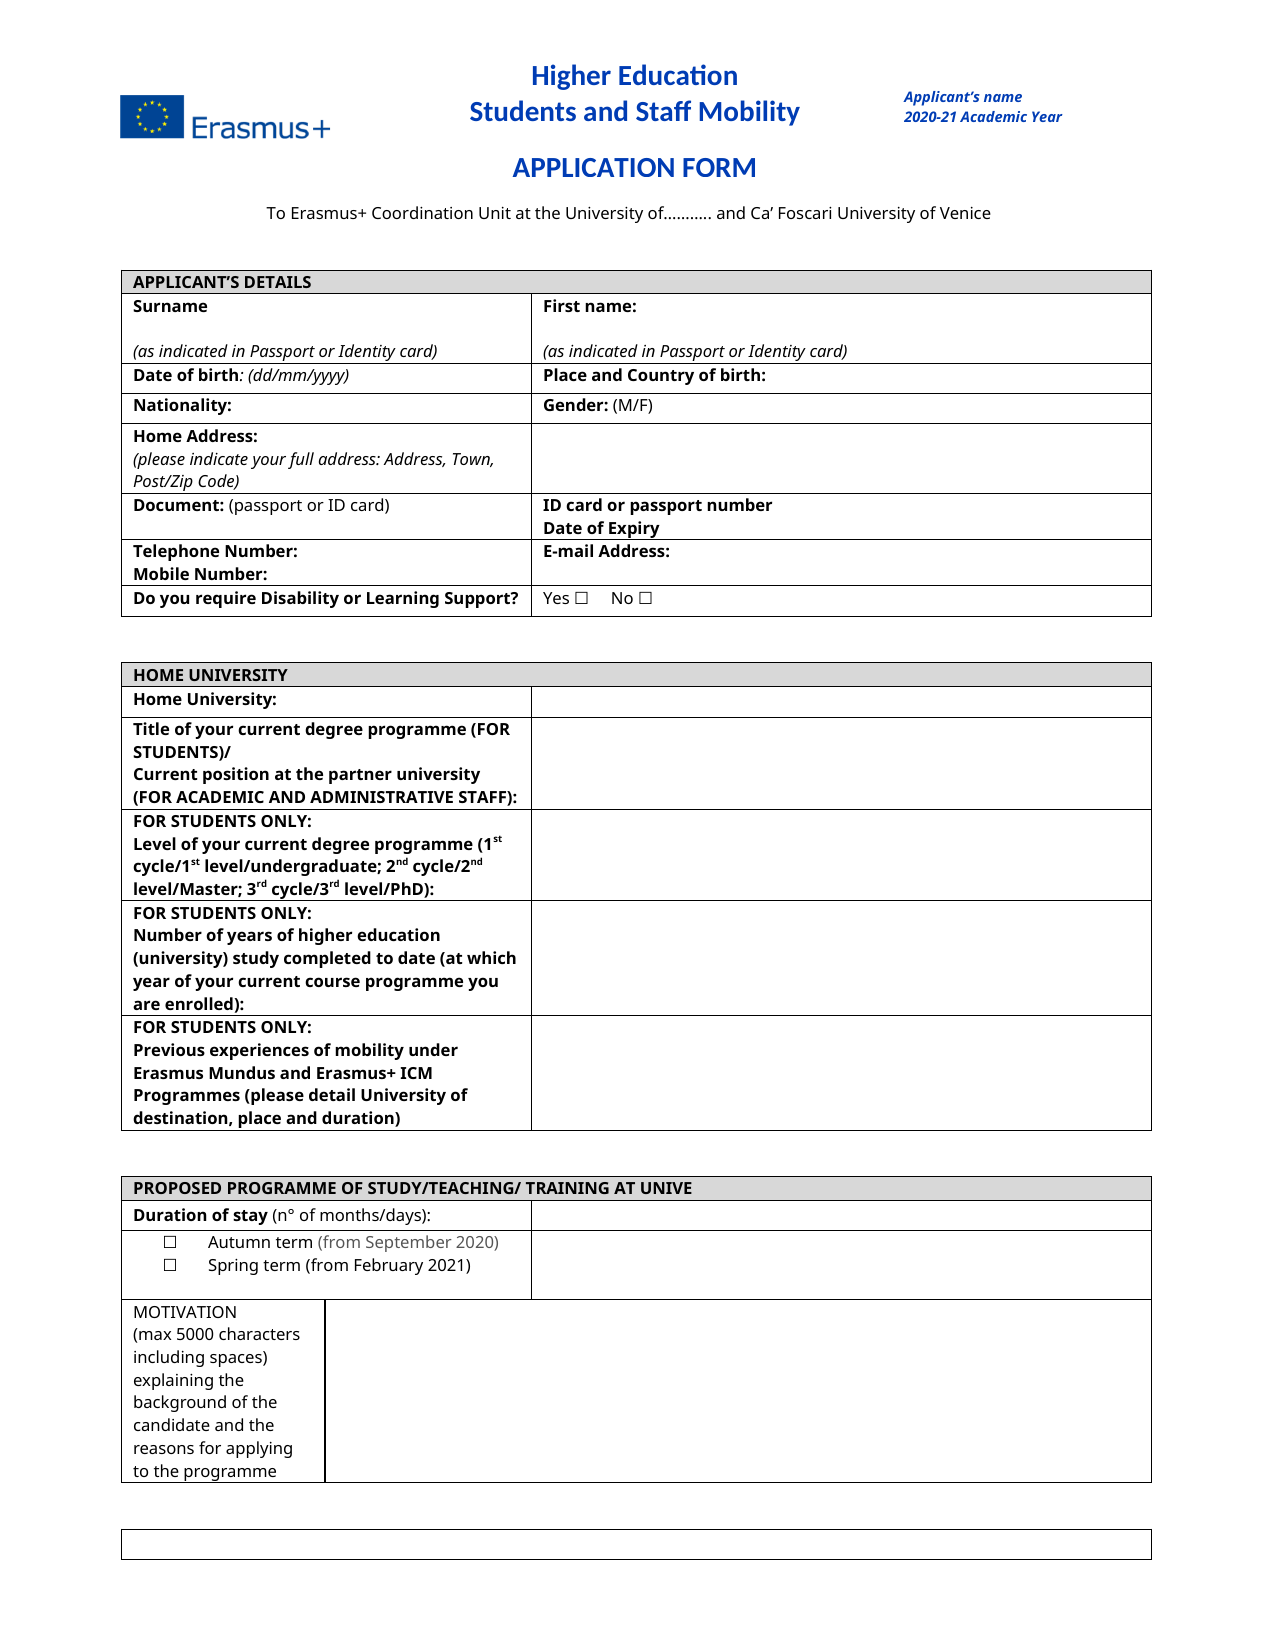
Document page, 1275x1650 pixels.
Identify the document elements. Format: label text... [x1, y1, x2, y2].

picture [120, 95, 331, 139]
table_cell Autumn term (from September 2020) Spring term (from February 2021) [122, 1231, 531, 1299]
table_cell [326, 1300, 1151, 1482]
table_cell Title of your current degree programme (FOR STUDENTS)/ Current position at the partner university (FOR ACADEMIC AND ADMINISTRATIVE STAFF): [122, 718, 531, 808]
table_cell First name: (as indicated in Passport or Identity card) [532, 294, 1151, 362]
table_header HOME UNIVERSITY [122, 663, 1151, 686]
table_cell Home University: [122, 687, 531, 717]
table_cell FOR STUDENTS ONLY: Level of your current degree programme (1st cycle/1st level/undergraduate; 2nd cycle/2nd level/Master; 3rd cycle/3rd level/PhD): [122, 810, 531, 900]
table_cell MOTIVATION (max 5000 characters including spaces) explaining the background of the candidate and the reasons for applying to the programme [122, 1300, 324, 1482]
table_cell Duration of stay (n° of months/days): [122, 1201, 531, 1230]
table_cell Place and Country of birth: [532, 364, 1151, 393]
table_cell Surname (as indicated in Passport or Identity card) [122, 294, 531, 362]
table_cell Nationality: [122, 394, 531, 423]
table_cell FOR STUDENTS ONLY: Previous experiences of mobility under Erasmus Mundus and Erasmus+ ICM Programmes (please detail University of destination, place and duration) [122, 1016, 531, 1129]
table_cell [532, 687, 1151, 717]
table_cell ID card or passport number Date of Expiry [532, 494, 1151, 539]
table_cell [532, 901, 1151, 1015]
table_cell [532, 810, 1151, 900]
text To Erasmus+ Coordination Unit at the University of……….. and Ca’ Foscari University of Venice [133, 201, 1125, 224]
table_cell [532, 1201, 1151, 1230]
table_cell [532, 1231, 1151, 1299]
table_cell [532, 718, 1151, 808]
table_cell Do you require Disability or Learning Support? [122, 586, 531, 616]
table_cell E-mail Address: [532, 540, 1151, 585]
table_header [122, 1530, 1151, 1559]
table_cell Document: (passport or ID card) [122, 494, 531, 539]
table_cell Gender: (M/F) [532, 394, 1151, 423]
table_cell [532, 424, 1151, 492]
table_header PROPOSED PROGRAMME OF STUDY/TEACHING/ TRAINING AT UNIVE [122, 1177, 1151, 1200]
table_cell Telephone Number: Mobile Number: [122, 540, 531, 585]
table_header APPLICANT’S DETAILS [122, 271, 1151, 293]
table_cell Home Address: (please indicate your full address: Address, Town, Post/Zip Code) [122, 424, 531, 492]
table_cell Yes No [532, 586, 1151, 616]
table_cell FOR STUDENTS ONLY: Number of years of higher education (university) study completed to date (at which year of your current course programme you are enrolled): [122, 901, 531, 1015]
table_cell [532, 1016, 1151, 1129]
table_cell Date of birth: (dd/mm/yyyy) [122, 364, 531, 393]
